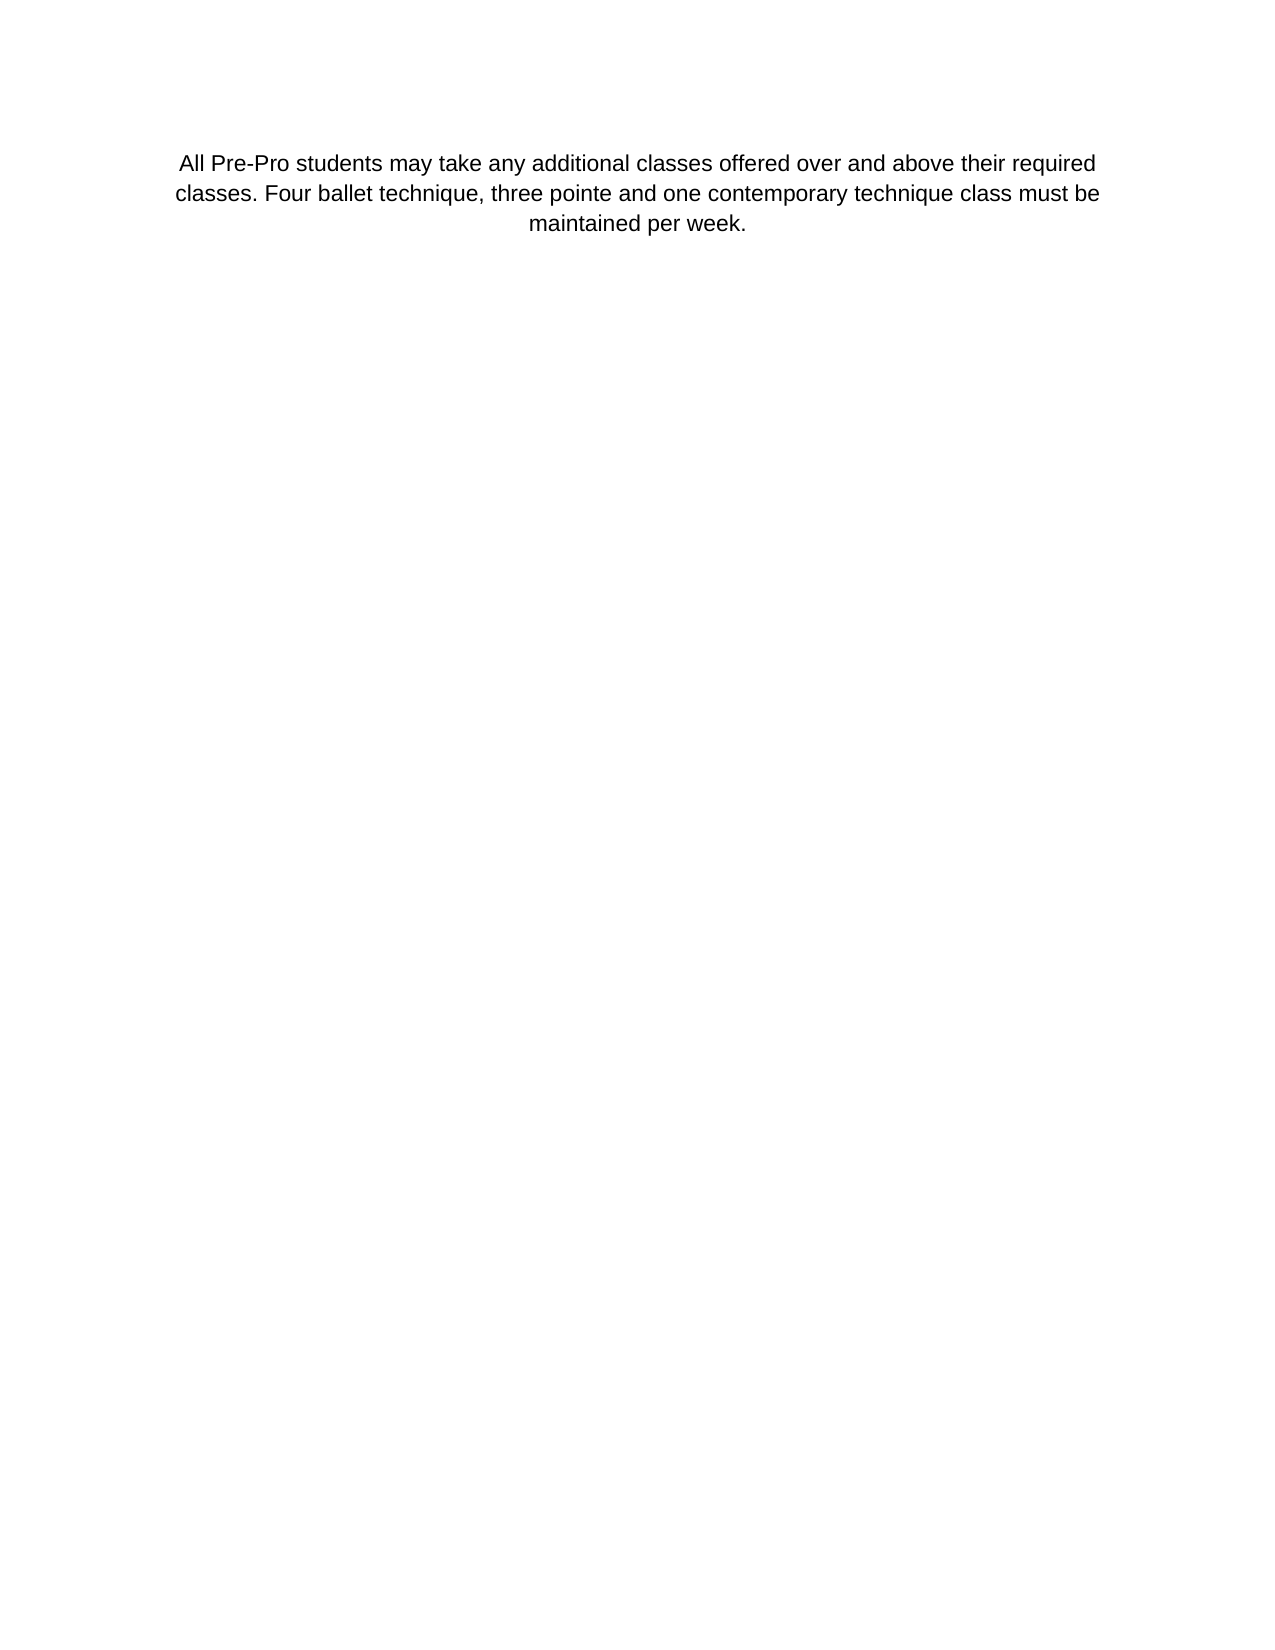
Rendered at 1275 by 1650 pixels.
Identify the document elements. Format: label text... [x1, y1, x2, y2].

text All Pre-Pro students may take any additional classes offered over and above their required classes. Four ballet technique, three pointe and one contemporary technique class must be maintained per week. [150, 150, 1125, 237]
